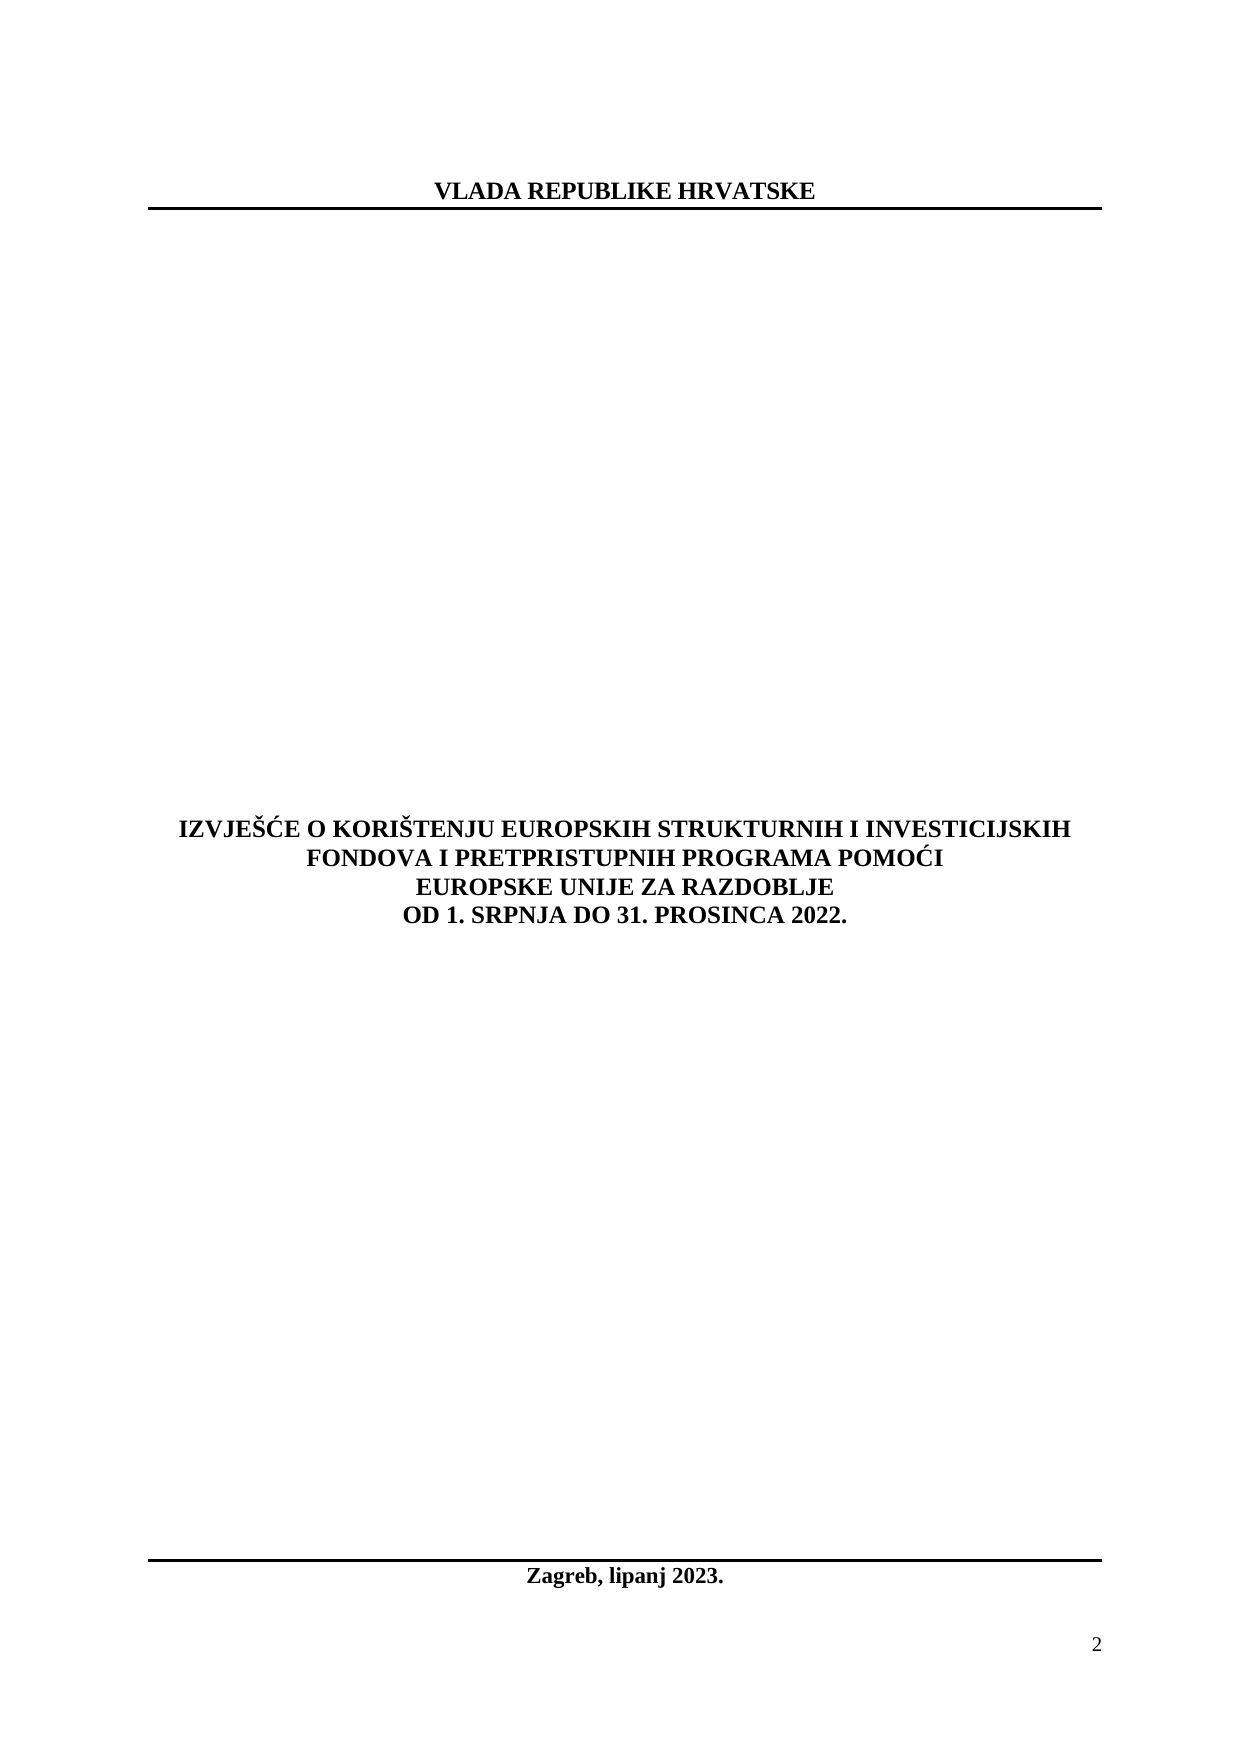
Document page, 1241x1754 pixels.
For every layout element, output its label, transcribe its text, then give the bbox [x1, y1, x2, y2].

text EUROPSKE UNIJE ZA RAZDOBLJE [148, 872, 1102, 900]
text Zagreb, lipanj 2023. [148, 1562, 1102, 1588]
text IZVJEŠĆE O KORIŠTENJU EUROPSKIH STRUKTURNIH I INVESTICIJSKIH FONDOVA I PRETPRISTUPNIH PROGRAMA POMOĆI [148, 814, 1102, 872]
text OD 1. SRPNJA DO 31. PROSINCA 2022. [148, 900, 1102, 929]
text VLADA REPUBLIKE HRVATSKE [148, 176, 1102, 207]
